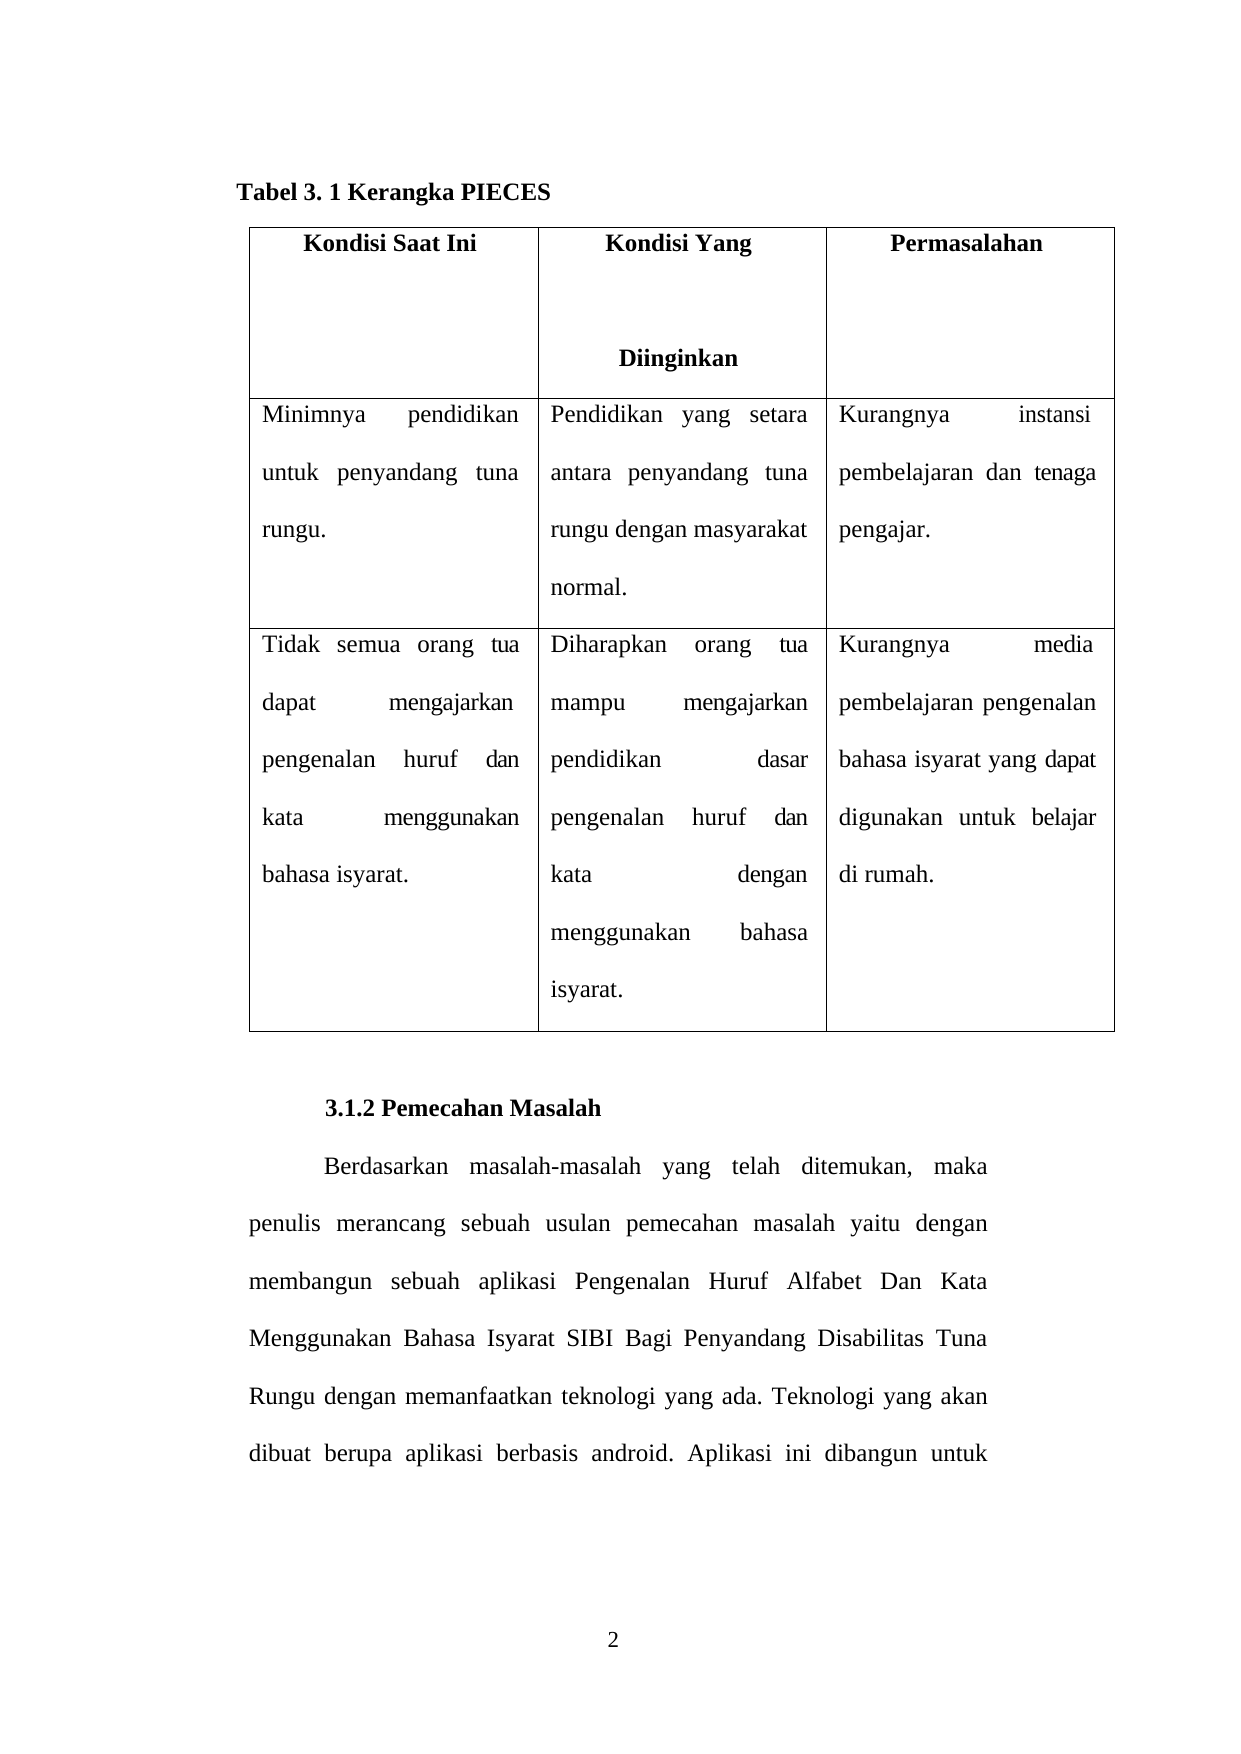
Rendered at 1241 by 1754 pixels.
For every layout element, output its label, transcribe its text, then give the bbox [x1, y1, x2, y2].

table_header Kondisi Saat Ini [250, 228, 538, 398]
table_cell Kurangnya media pembelajaran pengenalan bahasa isyarat yang dapat digunakan untuk belajar di rumah. [827, 629, 1114, 1031]
table_cell Pendidikan yang setara antara penyandang tuna rungu dengan masyarakat normal. [539, 399, 826, 628]
table_cell Diharapkan orang tua mampu mengajarkan pendidikan dasar pengenalan huruf dan kata dengan menggunakan bahasa isyarat. [539, 629, 826, 1031]
text Tabel 3. 1 Kerangka PIECES [236, 177, 1063, 206]
subtitle 3.1.2 Pemecahan Masalah [236, 1093, 1063, 1122]
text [248, 1151, 988, 1467]
table_header Permasalahan [827, 228, 1114, 398]
table_cell Kurangnya instansi pembelajaran dan tenaga pengajar. [827, 399, 1114, 628]
table_cell Tidak semua orang tua dapat mengajarkan pengenalan huruf dan kata menggunakan bahasa isyarat. [250, 629, 538, 1031]
table_cell Minimnya pendidikan untuk penyandang tuna rungu. [250, 399, 538, 628]
table_header Kondisi Yang Diinginkan [539, 228, 826, 398]
